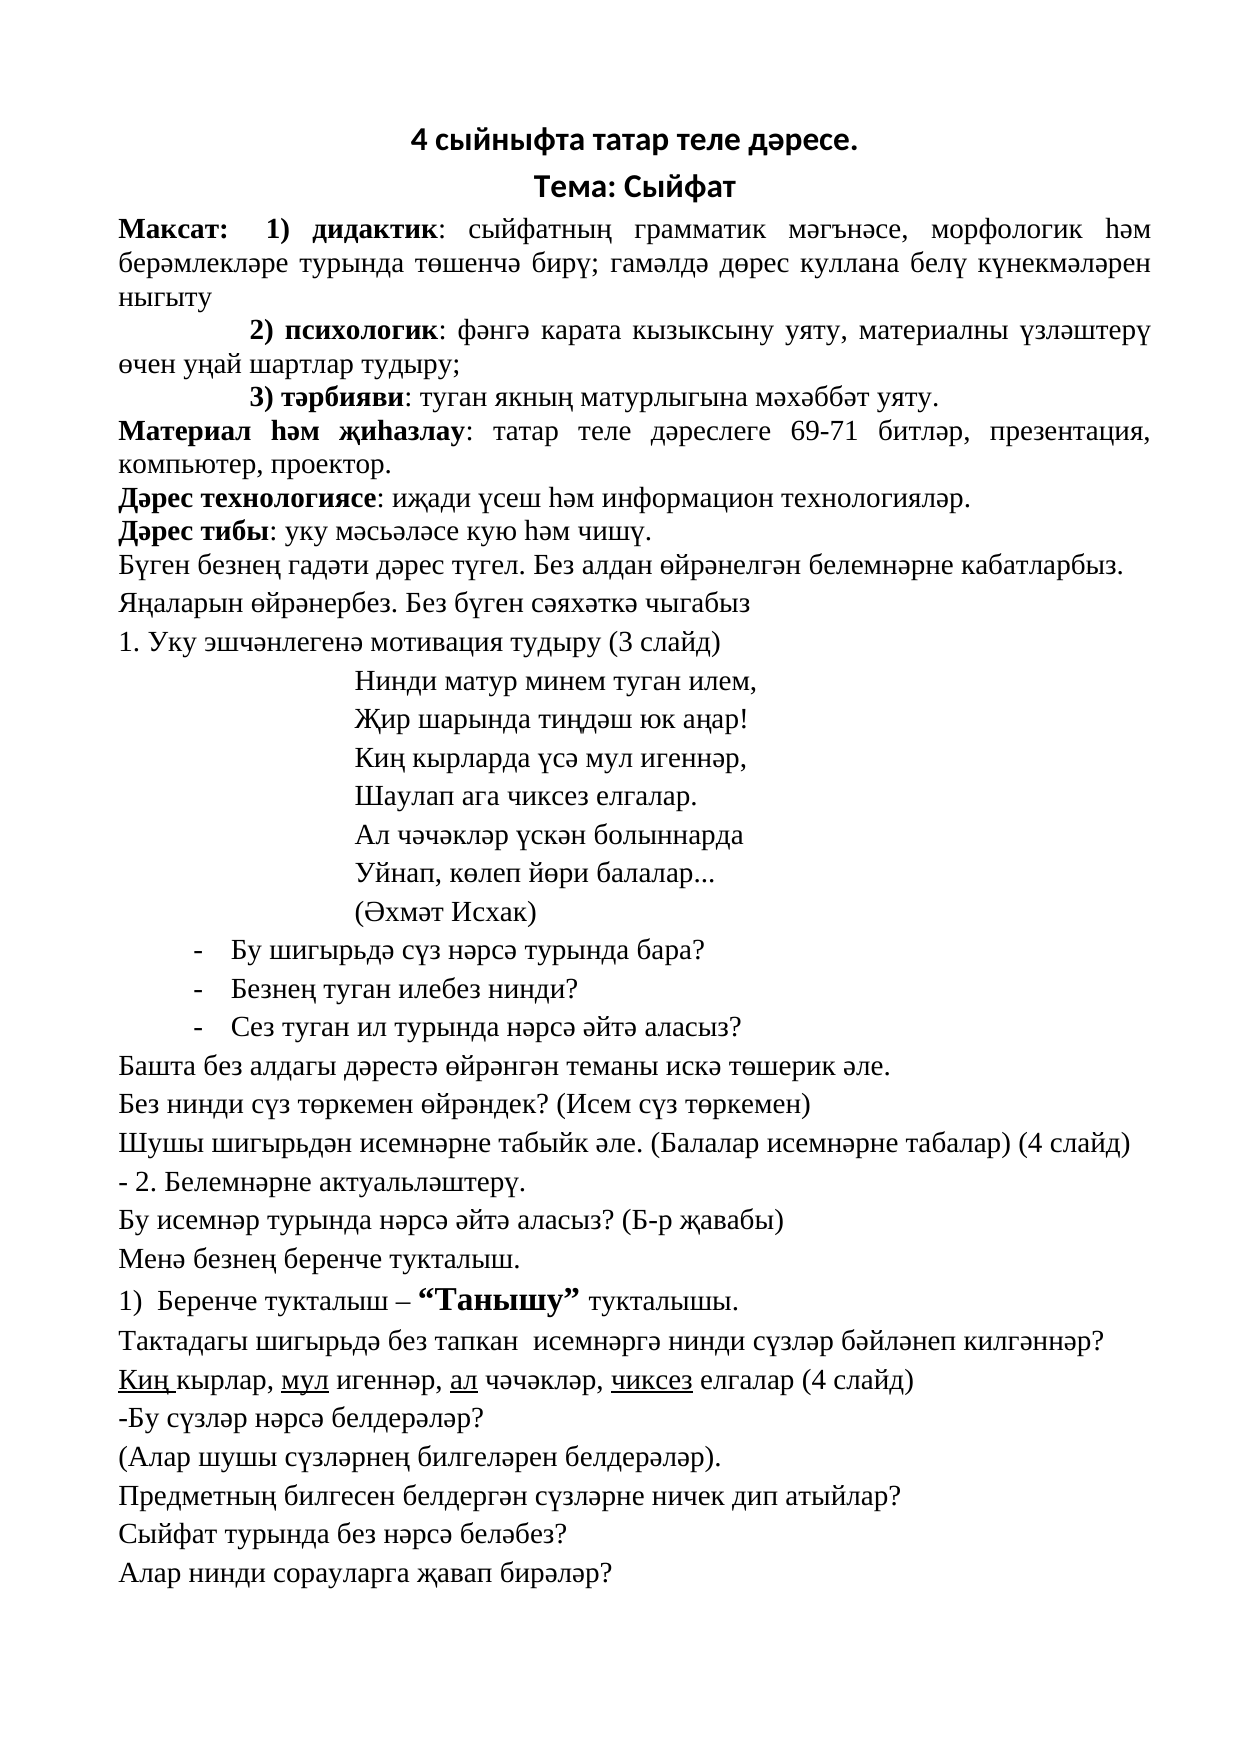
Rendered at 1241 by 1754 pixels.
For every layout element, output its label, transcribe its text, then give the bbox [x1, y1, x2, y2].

text Дәрес технологиясе: иҗади үсеш һәм информацион технологияләр. [118, 480, 1152, 513]
list Киң кырлар, мул игеннәр, ал чәчәкләр, чиксез елгалар (4 слайд) [118, 1362, 1152, 1396]
text Киң кырларда үсә мул игеннәр, [118, 740, 1152, 773]
list 1) Беренче тукталыш – “Танышу” тукталышы. [118, 1279, 1152, 1318]
list - 2. Белемнәрне актуальләштерү. [118, 1164, 1152, 1197]
text 1. Уку эшчәнлегенә мотивация тудыру (3 слайд) [118, 624, 1152, 658]
text Дәрес тибы: уку мәсьәләсе кую һәм чишү. [118, 513, 1152, 547]
list Башта без алдагы дәрестә өйрәнгән теманы искә төшерик әле. [118, 1048, 1152, 1082]
text 4 сыйныфта татар теле дәресе. [118, 118, 1152, 159]
list Шушы шигырьдән исемнәрне табыйк әле. (Балалар исемнәрне табалар) (4 слайд) [118, 1125, 1152, 1159]
text Нинди матур минем туган илем, [118, 663, 1152, 696]
text Тема: Сыйфат [118, 165, 1152, 206]
list Алар нинди сорауларга җавап бирәләр? [118, 1555, 1152, 1588]
text Шаулап ага чиксез елгалар. [118, 778, 1152, 812]
list -Бу сүзләр нәрсә белдерәләр? [118, 1401, 1152, 1434]
text Бүген безнең гадәти дәрес түгел. Без алдан өйрәнелгән белемнәрне кабатларбыз. Яңаларын өйрәнербез. Без бүген сәяхәткә чыгабыз [118, 547, 1152, 619]
text Җир шарында тиңдәш юк аңар! [118, 701, 1152, 735]
text (Әхмәт Исхак) [118, 894, 1152, 927]
list Сыйфат турында без нәрсә беләбез? [118, 1516, 1152, 1550]
list Предметның билгесен белдергән сүзләрне ничек дип атыйлар? [118, 1478, 1152, 1511]
list Бу исемнәр турында нәрсә әйтә аласыз? (Б-р җавабы) [118, 1202, 1152, 1236]
list (Алар шушы сүзләрнең билгеләрен белдерәләр). [118, 1439, 1152, 1473]
list Тактадагы шигырьдә без тапкан исемнәргә нинди сүзләр бәйләнеп килгәннәр? [118, 1323, 1152, 1357]
text Ал чәчәкләр үскән болыннарда [118, 817, 1152, 850]
list Без нинди сүз төркемен өйрәндек? (Исем сүз төркемен) [118, 1087, 1152, 1120]
text 3) тәрбияви: туган якның матурлыгына мәхәббәт уяту. [176, 379, 1152, 413]
list Сез туган ил турында нәрсә әйтә аласыз? [193, 1009, 1152, 1043]
list Менә безнең беренче тукталыш. [118, 1241, 1152, 1274]
text Уйнап, көлеп йөри балалар... [118, 855, 1152, 889]
text Материал һәм җиһазлау: татар теле дәреслеге 69-71 битләр, презентация, компьютер, проектор. [118, 413, 1152, 480]
list Бу шигырьдә сүз нәрсә турында бара? [193, 932, 1152, 966]
text Максат: 1) дидактик: сыйфатның грамматик мәгънәсе, морфологик һәм берәмлекләре турында төшенчә бирү; гамәлдә дөрес куллана белү күнекмәләрен ныгыту [118, 212, 1152, 312]
list Безнең туган илебез нинди? [193, 971, 1152, 1004]
text 2) психологик: фәнгә карата кызыксыну уяту, материалны үзләштерү өчен уңай шартлар тудыру; [118, 312, 1152, 379]
